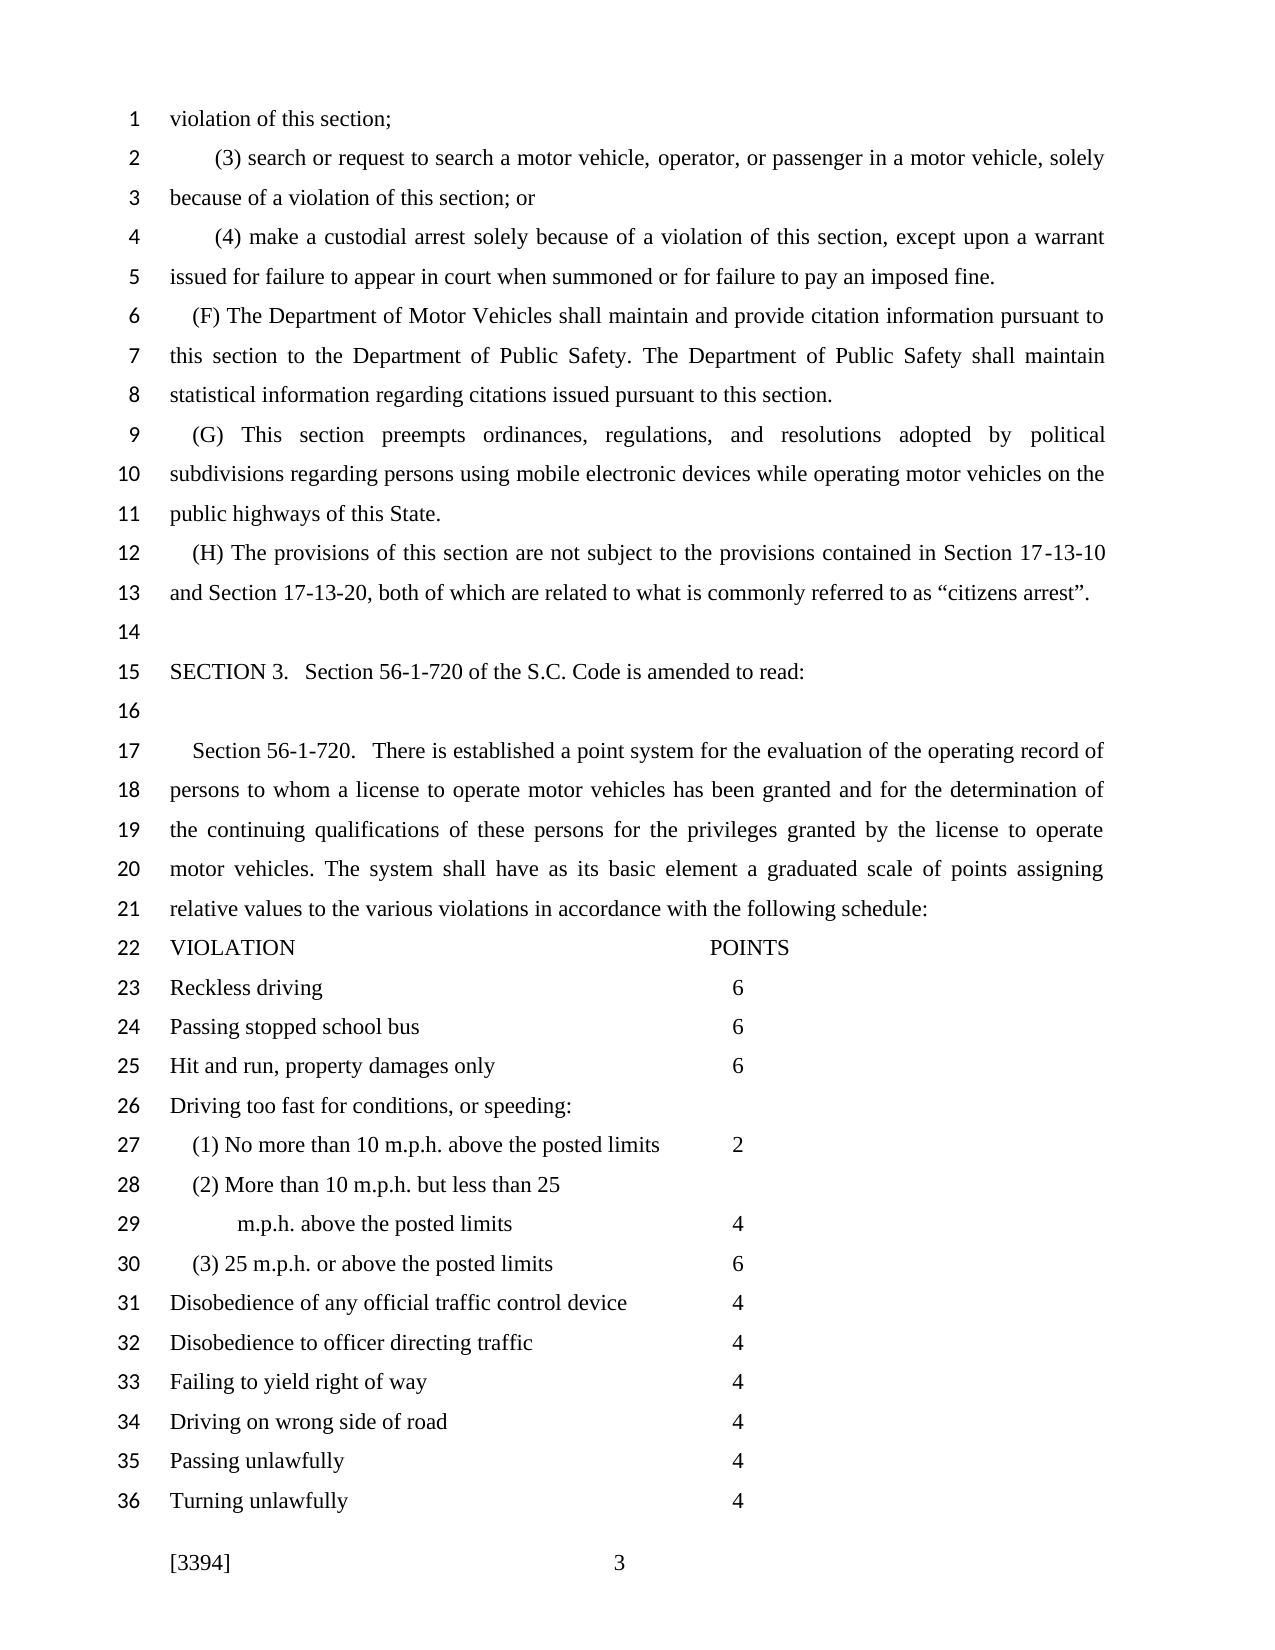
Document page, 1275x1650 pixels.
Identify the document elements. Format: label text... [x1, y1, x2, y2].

text (3) 25 m.p.h. or above the posted limits 6 [169, 1250, 1106, 1276]
text (G) This section preempts ordinances, regulations, and resolutions adopted by political subdivisions regarding persons using mobile electronic devices while operating motor vehicles on the public highways of this State. [169, 421, 1106, 526]
text (2) More than 10 m.p.h. but less than 25 [169, 1171, 1106, 1197]
text VIOLATION POINTS [169, 934, 1106, 960]
text Driving too fast for conditions, or speeding: [169, 1092, 1106, 1118]
text (4) make a custodial arrest solely because of a violation of this section, except upon a warrant issued for failure to appear in court when summoned or for failure to pay an imposed fine. [169, 223, 1106, 289]
text (1) No more than 10 m.p.h. above the posted limits 2 [169, 1131, 1106, 1158]
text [169, 105, 1106, 131]
text Driving on wrong side of road 4 [169, 1408, 1106, 1434]
text Passing stopped school bus 6 [169, 1013, 1106, 1039]
text SECTION 3. Section 56‑1‑720 of the S.C. Code is amended to read: [169, 658, 1106, 684]
text Disobedience to officer directing traffic 4 [169, 1329, 1106, 1355]
text Disobedience of any official traffic control device 4 [169, 1289, 1106, 1316]
text m.p.h. above the posted limits 4 [169, 1210, 1106, 1237]
text (3) search or request to search a motor vehicle, operator, or passenger in a motor vehicle, solely because of a violation of this section; or [169, 144, 1106, 210]
text Passing unlawfully 4 [169, 1447, 1106, 1474]
text Hit and run, property damages only 6 [169, 1052, 1106, 1079]
text (H) The provisions of this section are not subject to the provisions contained in Section 17‑13‑10 and Section 17‑13‑20, both of which are related to what is commonly referred to as “citizens arrest”. [169, 539, 1106, 605]
text Section 56‑1‑720. There is established a point system for the evaluation of the operating record of persons to whom a license to operate motor vehicles has been granted and for the determination of the continuing qualifications of these persons for the privileges granted by the license to operate motor vehicles. The system shall have as its basic element a graduated scale of points assigning relative values to the various violations in accordance with the following schedule: [169, 737, 1106, 921]
text (F) The Department of Motor Vehicles shall maintain and provide citation information pursuant to this section to the Department of Public Safety. The Department of Public Safety shall maintain statistical information regarding citations issued pursuant to this section. [169, 302, 1106, 408]
text Reckless driving 6 [169, 973, 1106, 1000]
text Failing to yield right of way 4 [169, 1368, 1106, 1395]
text Turning unlawfully 4 [169, 1487, 1106, 1513]
